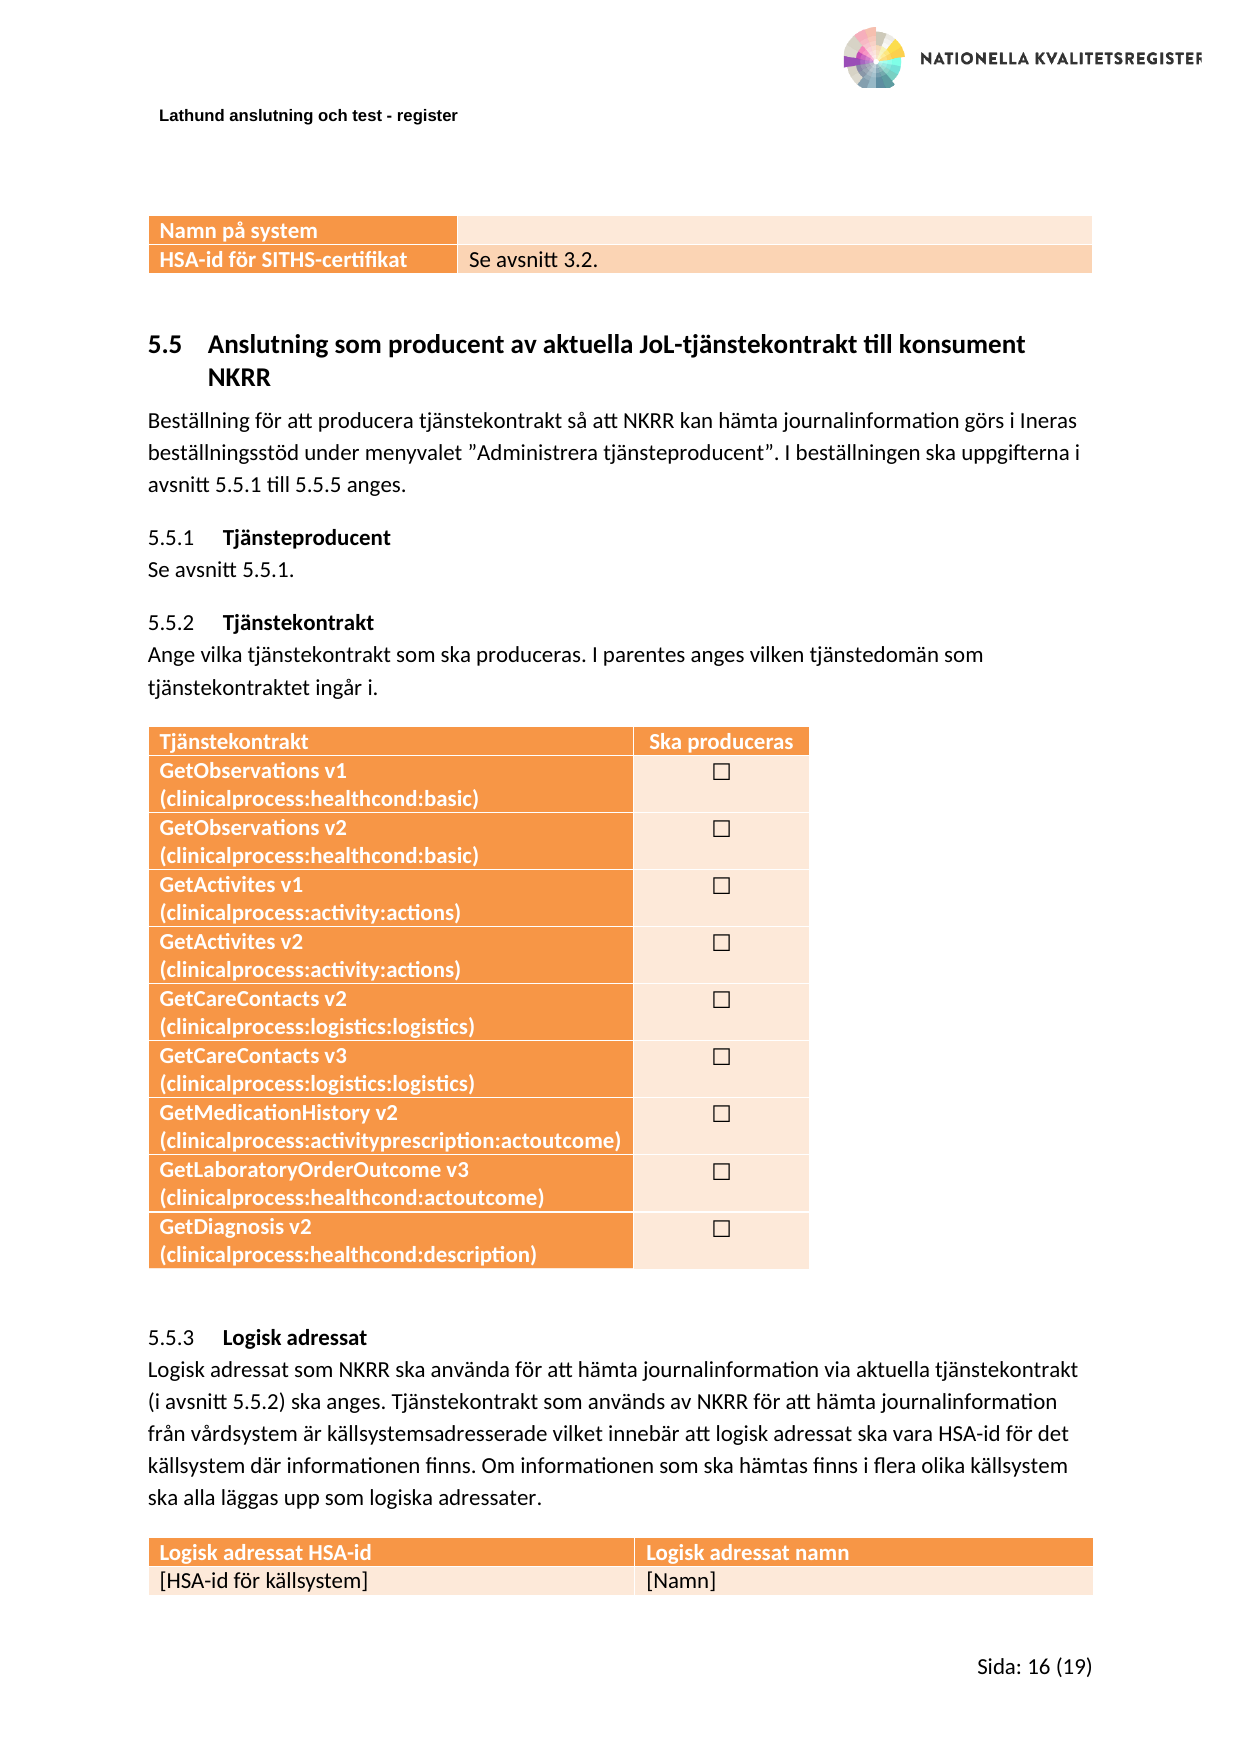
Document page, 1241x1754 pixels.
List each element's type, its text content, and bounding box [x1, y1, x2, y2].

table_cell [Namn] [635, 1567, 1093, 1595]
subtitle Logisk adressat [148, 1323, 1093, 1351]
subtitle Tjänstekontrakt [148, 608, 1093, 636]
text Logisk adressat som NKRR ska använda för att hämta journalinformation via aktuella tjänstekontrakt (i avsnitt 5.5.2) ska anges. Tjänstekontrakt som används av NKRR för att hämta journalinformation från vårdsystem är källsystemsadresserade vilket innebär att logisk adressat ska vara HSA-id för det källsystem där informationen finns. Om informationen som ska hämtas finns i flera olika källsystem ska alla läggas upp som logiska adressater. [148, 1355, 1093, 1512]
text Beställning för att producera tjänstekontrakt så att NKRR kan hämta journalinformation görs i Ineras beställningsstöd under menyvalet ”Administrera tjänsteproducent”. I beställningen ska uppgifterna i avsnitt 5.5.1 till 5.5.5 anges. [148, 406, 1122, 498]
table_cell GetCareContacts v2 (clinicalprocess:logistics:logistics) [149, 984, 633, 1040]
table_cell [634, 870, 809, 926]
table_cell GetObservations v2 (clinicalprocess:healthcond:basic) [149, 813, 633, 869]
table_header Tjänstekontrakt [149, 727, 633, 755]
table_cell [634, 1155, 809, 1211]
table_cell GetDiagnosis v2 (clinicalprocess:healthcond:description) [149, 1213, 633, 1268]
table_cell GetActivites v1 (clinicalprocess:activity:actions) [149, 870, 633, 926]
table_cell Se avsnitt 3.2. [458, 245, 1092, 273]
picture [842, 27, 1202, 87]
subtitle Tjänsteproducent [148, 523, 1093, 551]
table_cell [634, 1213, 809, 1268]
table_cell [634, 1098, 809, 1154]
table_cell [634, 984, 809, 1040]
table_cell GetActivites v2 (clinicalprocess:activity:actions) [149, 927, 633, 983]
table_cell [HSA-id för källsystem] [149, 1567, 634, 1595]
subtitle Anslutning som producent av aktuella JoL-tjänstekontrakt till konsument NKRR [148, 327, 1093, 393]
table_header Ska produceras [634, 727, 809, 755]
table_cell [634, 927, 809, 983]
table_header Logisk adressat HSA-id [149, 1538, 634, 1566]
table_cell HSA-id för SITHS-certifikat [149, 245, 457, 273]
table_cell [634, 756, 809, 812]
table_cell Namn på system [149, 216, 457, 244]
table_cell GetLaboratoryOrderOutcome v3 (clinicalprocess:healthcond:actoutcome) [149, 1155, 633, 1211]
text Ange vilka tjänstekontrakt som ska produceras. I parentes anges vilken tjänstedomän som tjänstekontraktet ingår i. [148, 641, 1093, 701]
table_cell GetCareContacts v3 (clinicalprocess:logistics:logistics) [149, 1041, 633, 1097]
table_cell GetMedicationHistory v2 (clinicalprocess:activityprescription:actoutcome) [149, 1098, 633, 1154]
table_cell GetObservations v1 (clinicalprocess:healthcond:basic) [149, 756, 633, 812]
table_cell [634, 1041, 809, 1097]
table_cell [458, 216, 1092, 244]
table_cell [634, 813, 809, 869]
table_header Logisk adressat namn [635, 1538, 1093, 1566]
text Se avsnitt 5.5.1. [148, 555, 1093, 583]
